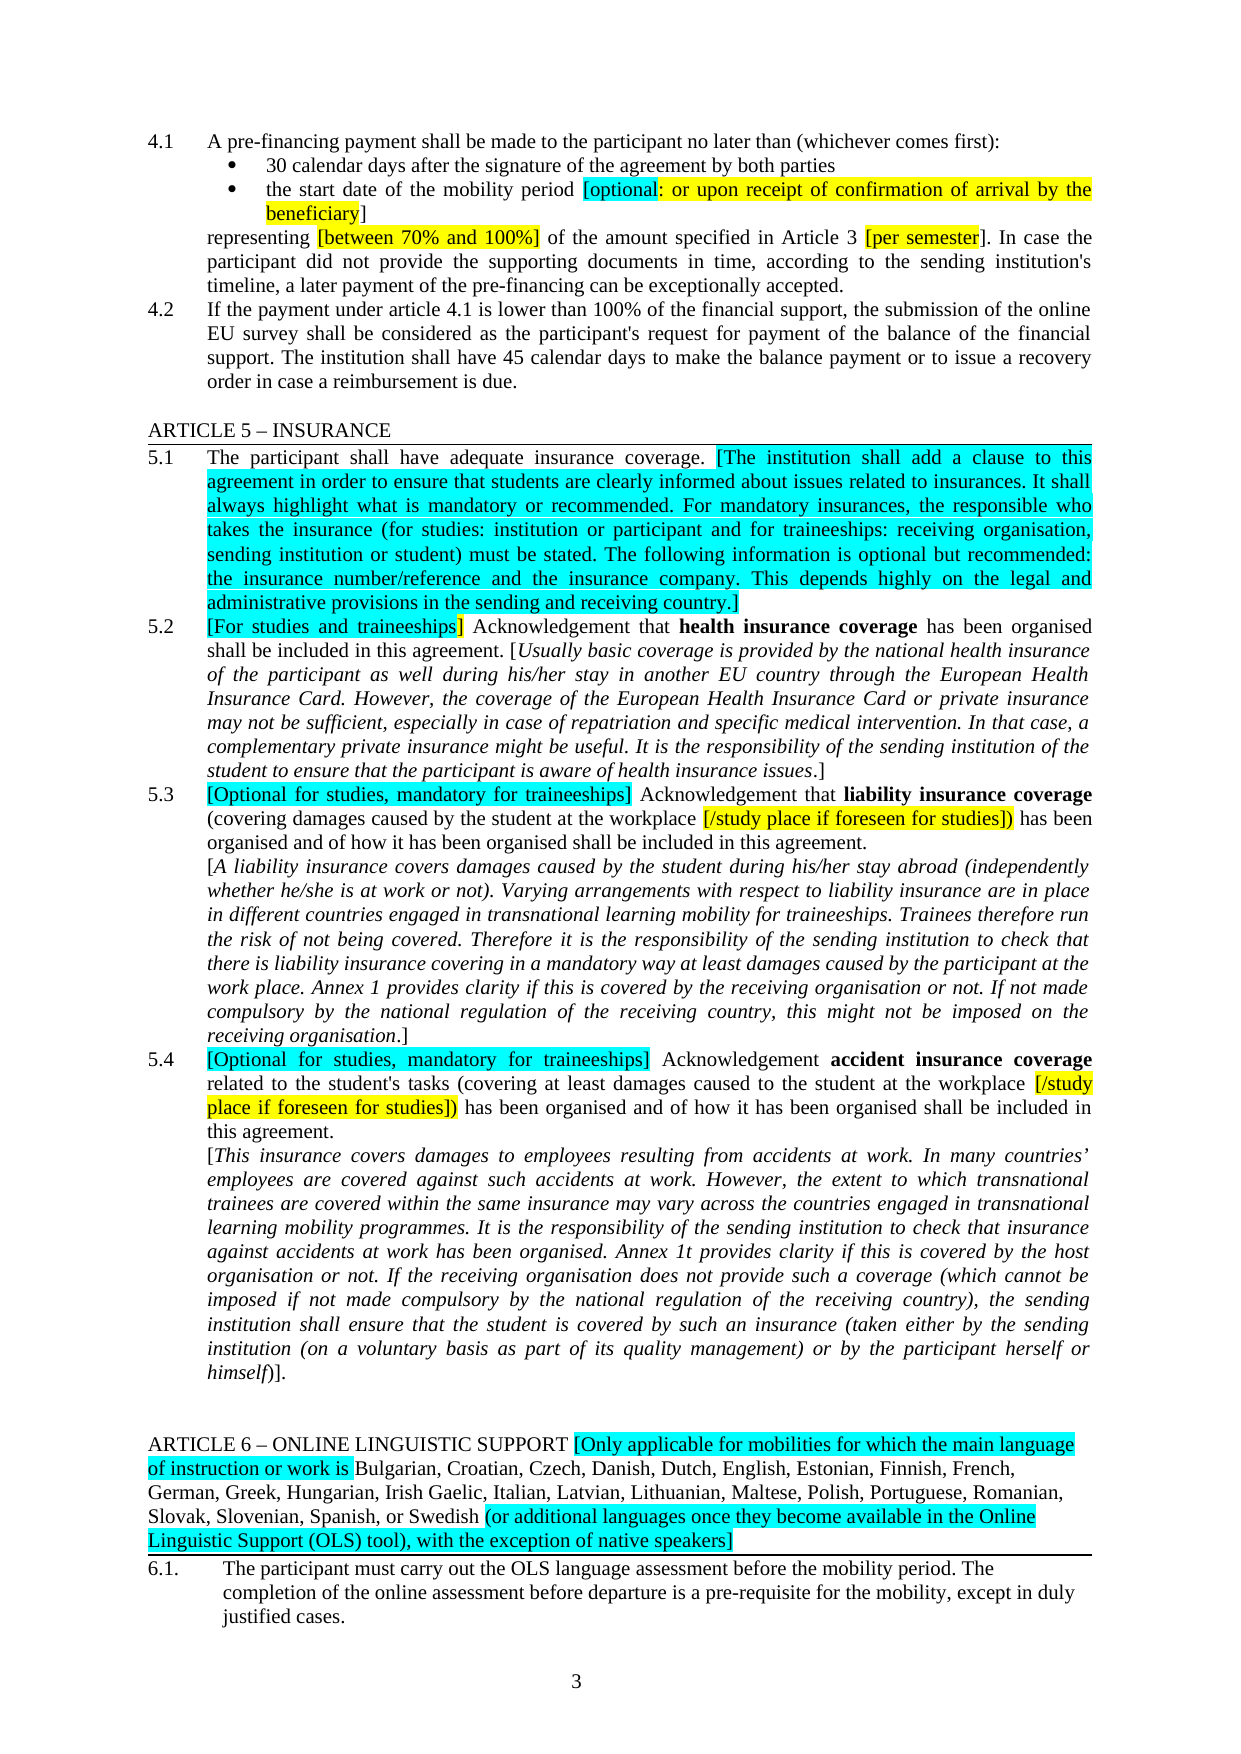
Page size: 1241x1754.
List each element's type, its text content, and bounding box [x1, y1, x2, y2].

text [This insurance covers damages to employees resulting from accidents at work. In many countries’ employees are covered against such accidents at work. However, the extent to which transnational trainees are covered within the same insurance may vary across the countries engaged in transnational learning mobility programmes. It is the responsibility of the sending institution to check that insurance against accidents at work has been organised. Annex 1t provides clarity if this is covered by the host organisation or not. If the receiving organisation does not provide such a coverage (which cannot be imposed if not made compulsory by the national regulation of the receiving country), the sending institution shall ensure that the student is covered by such an insurance (taken either by the sending institution (on a voluntary basis as part of its quality management) or by the participant herself or himself)]. [207, 1143, 1092, 1384]
text 5.3 [Optional for studies, mandatory for traineeships] Acknowledgement that liability insurance coverage (covering damages caused by the student at the workplace [/study place if foreseen for studies]) has been organised and of how it has been organised shall be included in this agreement. [148, 782, 1092, 854]
text 4.1 A pre-financing payment shall be made to the participant no later than (whichever comes first): [148, 129, 1092, 153]
text 5.1 The participant shall have adequate insurance coverage. [The institution shall add a clause to this agreement in order to ensure that students are clearly informed about issues related to insurances. It shall always highlight what is mandatory or recommended. For mandatory insurances, the responsible who takes the insurance (for studies: institution or participant and for traineeships: receiving organisation, sending institution or student) must be stated. The following information is optional but recommended: the insurance number/reference and the insurance company. This depends highly on the legal and administrative provisions in the sending and receiving country.] [148, 445, 1092, 614]
text representing [between 70% and 100%] of the amount specified in Article 3 [per semester]. In case the participant did not provide the supporting documents in time, according to the sending institution's timeline, a later payment of the pre-financing can be exceptionally accepted. [207, 225, 1092, 297]
text ARTICLE 5 – INSURANCE [148, 417, 1092, 444]
text 5.2 [For studies and traineeships] Acknowledgement that health insurance coverage has been organised shall be included in this agreement. [Usually basic coverage is provided by the national health insurance of the participant as well during his/her stay in another EU country through the European Health Insurance Card. However, the coverage of the European Health Insurance Card or private insurance may not be sufficient, especially in case of repatriation and specific medical intervention. In that case, a complementary private insurance might be useful. It is the responsibility of the sending institution of the student to ensure that the participant is aware of health insurance issues.] [148, 614, 1092, 782]
text 6.1. The participant must carry out the OLS language assessment before the mobility period. The completion of the online assessment before departure is a pre-requisite for the mobility, except in duly justified cases. [148, 1556, 1092, 1628]
text 4.2 If the payment under article 4.1 is lower than 100% of the financial support, the submission of the online EU survey shall be considered as the participant's request for payment of the balance of the financial support. The institution shall have 45 calendar days to make the balance payment or to issue a recovery order in case a reimbursement is due. [148, 297, 1092, 393]
text ARTICLE 6 – ONLINE LINGUISTIC SUPPORT [Only applicable for mobilities for which the main language of instruction or work is Bulgarian, Croatian, Czech, Danish, Dutch, English, Estonian, Finnish, French, German, Greek, Hungarian, Irish Gaelic, Italian, Latvian, Lithuanian, Maltese, Polish, Portuguese, Romanian, Slovak, Slovenian, Spanish, or Swedish (or additional languages once they become available in the Online Linguistic Support (OLS) tool), with the exception of native speakers] [148, 1432, 1092, 1554]
text [A liability insurance covers damages caused by the student during his/her stay abroad (independently whether he/she is at work or not). Varying arrangements with respect to liability insurance are in place in different countries engaged in transnational learning mobility for traineeships. Trainees therefore run the risk of not being covered. Therefore it is the responsibility of the sending institution to check that there is liability insurance covering in a mandatory way at least damages caused by the participant at the work place. Annex 1 provides clarity if this is covered by the receiving organisation or not. If not made compulsory by the national regulation of the receiving country, this might not be imposed on the receiving organisation.] [207, 854, 1092, 1047]
list the start date of the mobility period [optional: or upon receipt of confirmation of arrival by the beneficiary] [228, 177, 1092, 225]
text 5.4 [Optional for studies, mandatory for traineeships] Acknowledgement accident insurance coverage related to the student's tasks (covering at least damages caused to the student at the workplace [/study place if foreseen for studies]) has been organised and of how it has been organised shall be included in this agreement. [148, 1047, 1092, 1143]
list 30 calendar days after the signature of the agreement by both parties [228, 153, 1092, 177]
